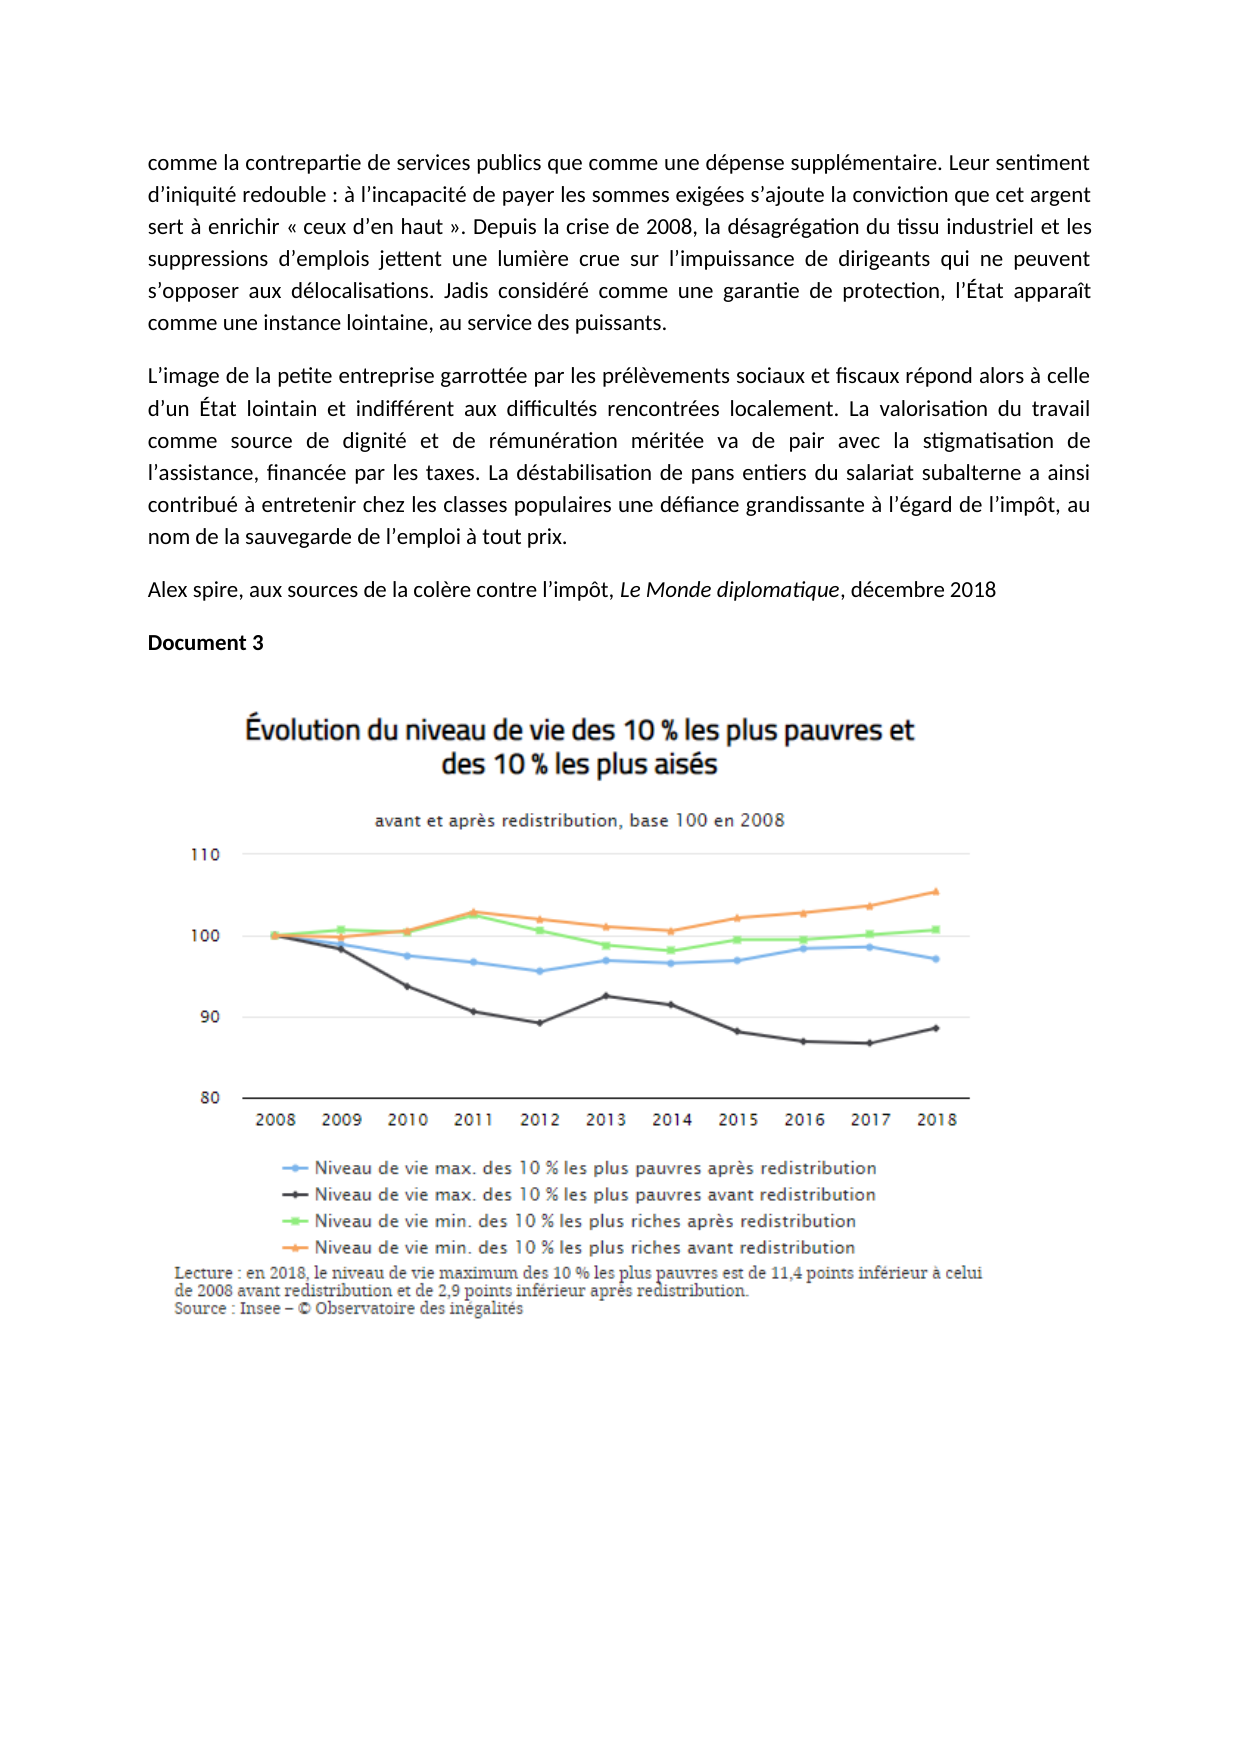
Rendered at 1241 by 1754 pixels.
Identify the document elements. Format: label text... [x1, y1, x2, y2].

text Document 3 [148, 628, 1093, 657]
text L’image de la petite entreprise garrottée par les prélèvements sociaux et fiscaux répond alors à celle d’un État lointain et indifférent aux difficultés rencontrées localement. La valorisation du travail comme source de dignité et de rémunération méritée va de pair avec la stigmatisation de l’assistance, financée par les taxes. La déstabilisation de pans entiers du salariat subalterne a ainsi contribué à entretenir chez les classes populaires une défiance grandissante à l’égard de l’impôt, au nom de la sauvegarde de l’emploi à tout prix. [148, 362, 1093, 551]
text Alex spire, aux sources de la colère contre l’impôt, Le Monde diplomatique, décembre 2018 [148, 576, 1093, 603]
picture [147, 681, 1098, 1333]
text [148, 148, 1093, 337]
